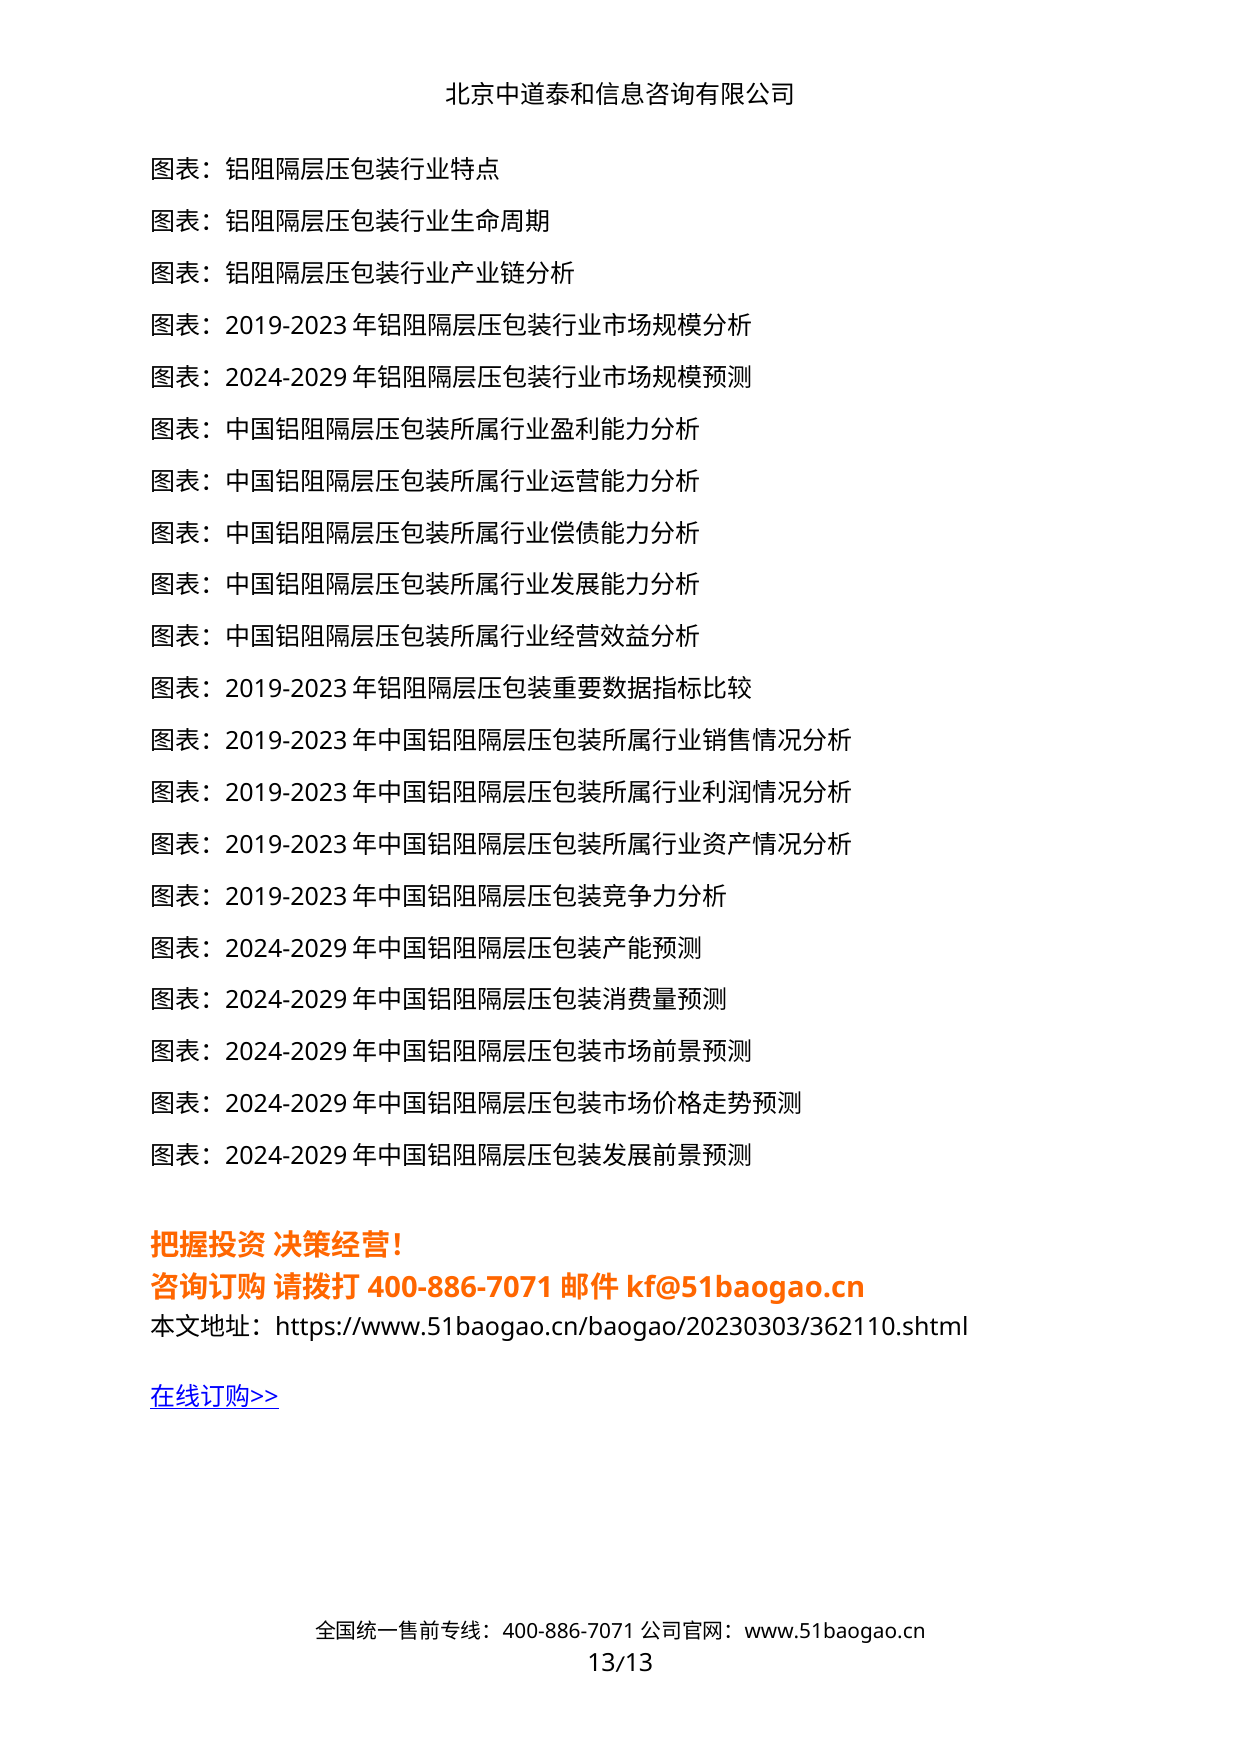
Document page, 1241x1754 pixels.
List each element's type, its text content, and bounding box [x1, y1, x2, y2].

text 图表：2019-2023年铝阻隔层压包装重要数据指标比较 [150, 669, 1090, 705]
text 图表：2024-2029年中国铝阻隔层压包装产能预测 [150, 928, 1090, 964]
text 图表：2019-2023年铝阻隔层压包装行业市场规模分析 [150, 306, 1090, 342]
text 在线订购>> [150, 1342, 1090, 1413]
text 图表：中国铝阻隔层压包装所属行业盈利能力分析 [150, 409, 1090, 446]
text 图表：中国铝阻隔层压包装所属行业偿债能力分析 [150, 513, 1090, 549]
text 图表：2019-2023年中国铝阻隔层压包装所属行业资产情况分析 [150, 824, 1090, 861]
text 图表：2024-2029年中国铝阻隔层压包装发展前景预测 [150, 1136, 1090, 1172]
text 图表：2024-2029年中国铝阻隔层压包装市场前景预测 [150, 1032, 1090, 1068]
text 图表：2024-2029年铝阻隔层压包装行业市场规模预测 [150, 357, 1090, 394]
text 图表：铝阻隔层压包装行业生命周期 [150, 202, 1090, 238]
text 图表：2019-2023年中国铝阻隔层压包装所属行业销售情况分析 [150, 721, 1090, 757]
text 图表：2019-2023年中国铝阻隔层压包装所属行业利润情况分析 [150, 772, 1090, 809]
text 图表：2024-2029年中国铝阻隔层压包装消费量预测 [150, 980, 1090, 1016]
text 图表：中国铝阻隔层压包装所属行业运营能力分析 [150, 461, 1090, 497]
text 图表：铝阻隔层压包装行业产业链分析 [150, 254, 1090, 290]
text 把握投资 决策经营！咨询订购 请拨打 400-886-7071 邮件 kf@51baogao.cn本文地址：https://www.51baogao.cn/baogao/20230303/362110.shtml [150, 1187, 1090, 1342]
text 图表：中国铝阻隔层压包装所属行业经营效益分析 [150, 617, 1090, 653]
text 图表：2019-2023年中国铝阻隔层压包装竞争力分析 [150, 876, 1090, 912]
text 图表：中国铝阻隔层压包装所属行业发展能力分析 [150, 565, 1090, 601]
text 图表：2024-2029年中国铝阻隔层压包装市场价格走势预测 [150, 1084, 1090, 1120]
text 图表：铝阻隔层压包装行业特点 [150, 150, 1090, 186]
